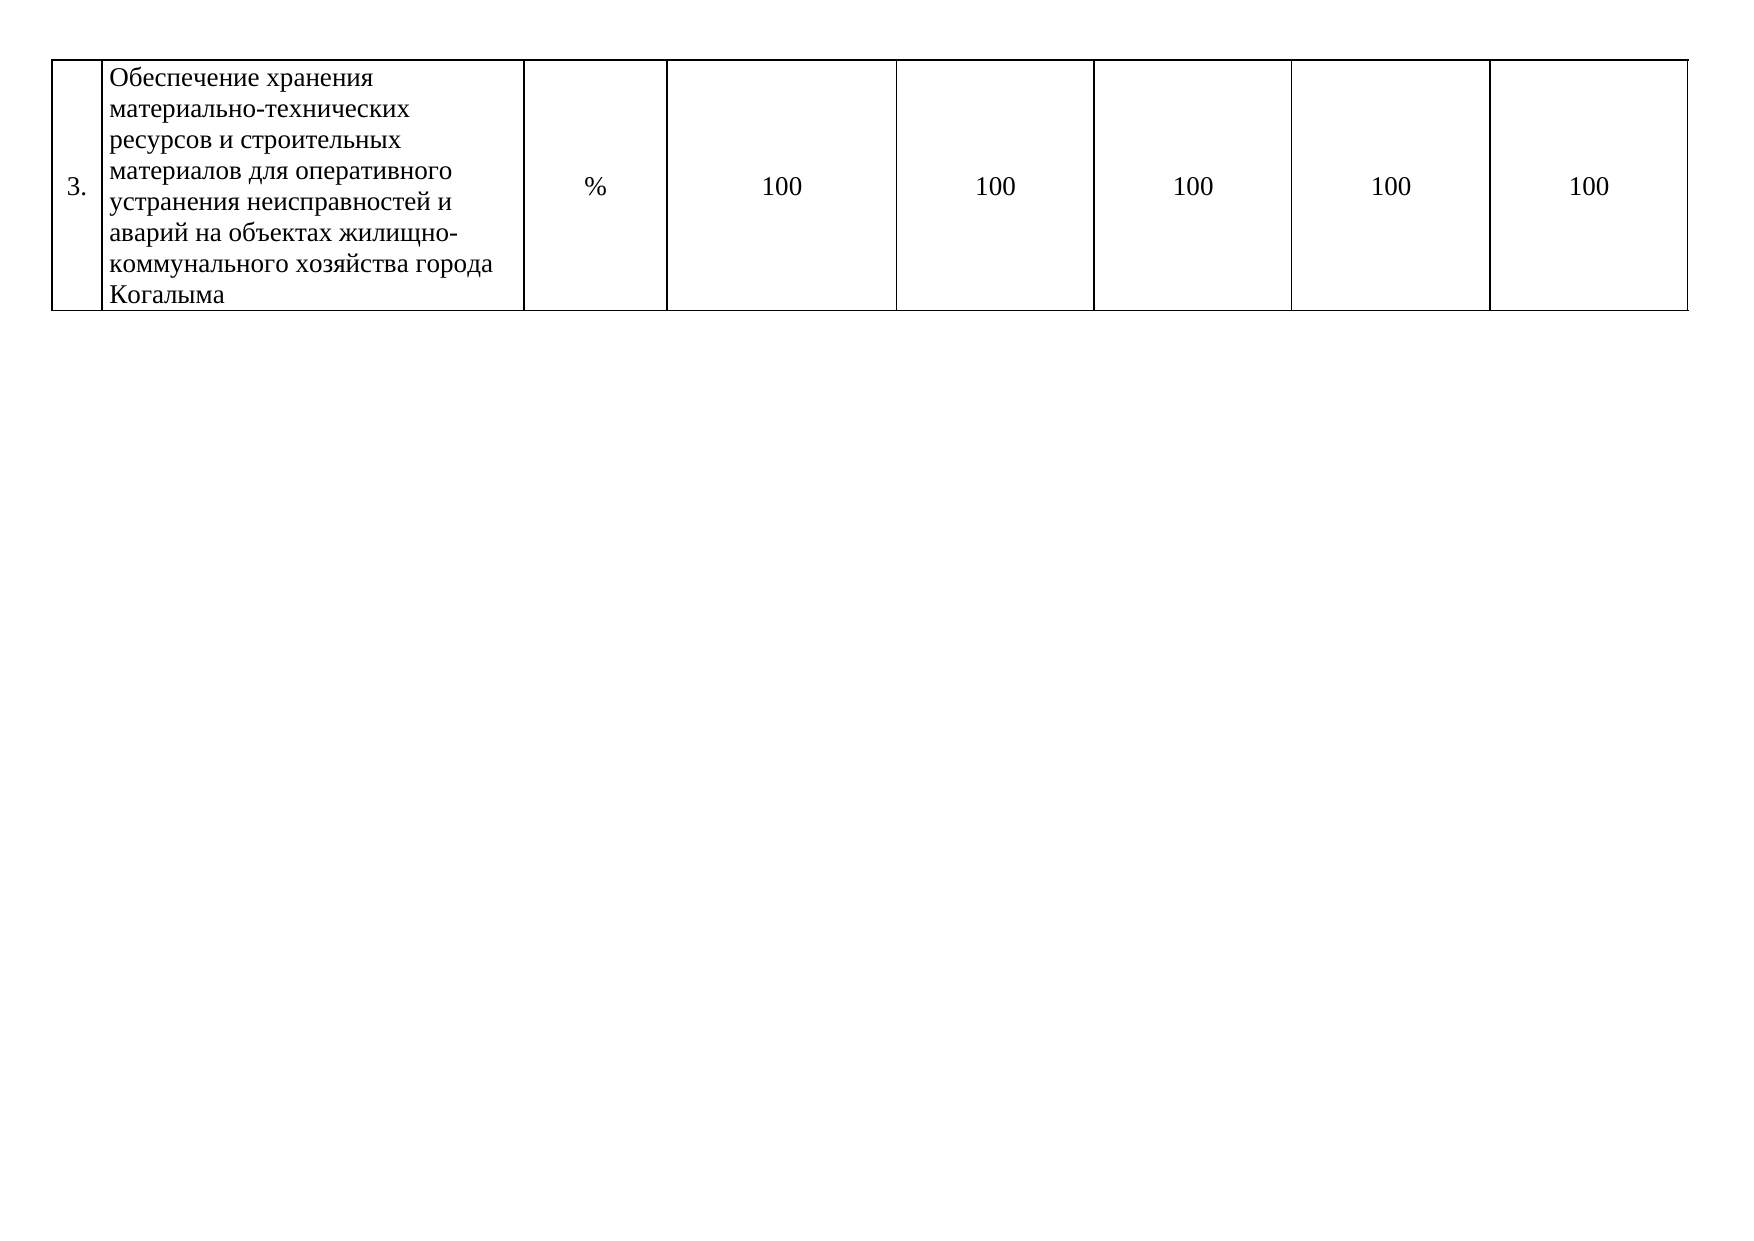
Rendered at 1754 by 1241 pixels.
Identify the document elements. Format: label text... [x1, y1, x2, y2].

table_cell 3. [53, 61, 101, 310]
table_cell 100 [1292, 61, 1489, 310]
table_cell 100 [668, 61, 896, 310]
table_cell Обеспечение хранения материально-технических ресурсов и строительных материалов для оперативного устранения неисправностей и аварий на объектах жилищно-коммунального хозяйства города Когалыма [103, 61, 523, 310]
table_cell 100 [1491, 61, 1687, 310]
table_cell 100 [1095, 61, 1291, 310]
table_cell 100 [897, 61, 1093, 310]
table_cell % [525, 61, 666, 310]
